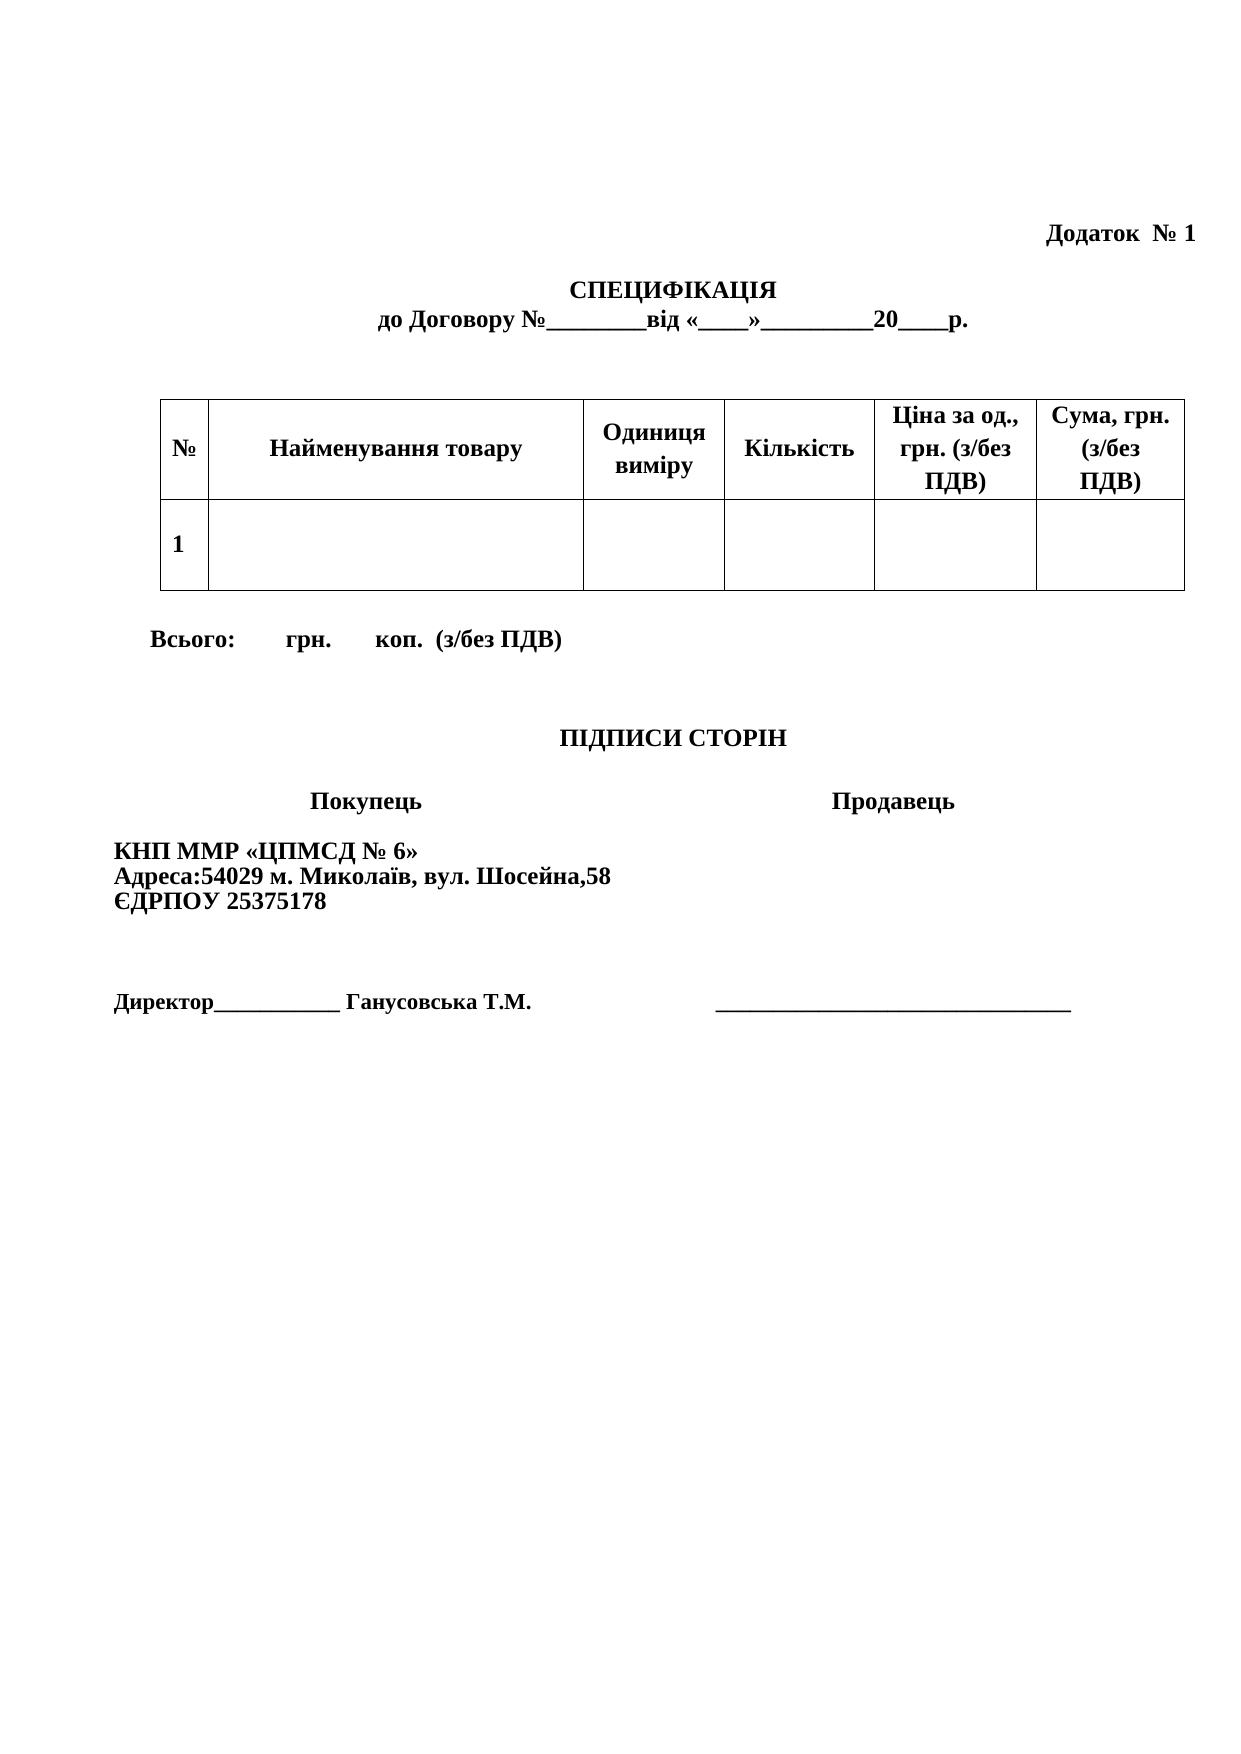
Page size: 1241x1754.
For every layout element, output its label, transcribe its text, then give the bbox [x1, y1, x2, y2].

table_header Покупець КНП ММР «ЦПМСД № 6» Адреса:54029 м. Миколаїв, вул. Шосейна,58 ЄДРПОУ 25375178 Директор___________ Ганусовська Т.М. [102, 790, 629, 1039]
table_cell [725, 500, 874, 590]
table_header Кількість [725, 400, 874, 499]
table_cell [1037, 500, 1184, 590]
table_cell [875, 500, 1036, 590]
table_header Сума, грн. (з/без ПДВ) [1037, 400, 1184, 499]
subtitle до Договору №________від «____»_________20____р. [150, 304, 1196, 333]
table_header Найменування товару [209, 400, 583, 499]
table_header Одиниця виміру [584, 400, 724, 499]
text ПІДПИСИ СТОРІН [150, 723, 1196, 752]
table_cell [209, 500, 583, 590]
subtitle Додаток № 1 [150, 218, 1196, 247]
table_header № [161, 400, 208, 499]
table_cell [584, 500, 724, 590]
subtitle СПЕЦИФІКАЦІЯ [150, 276, 1196, 304]
text Всього: грн. коп. (з/без ПДВ) [150, 624, 1196, 653]
table_header Ціна за од., грн. (з/без ПДВ) [875, 400, 1036, 499]
table_header Продавець _______________________________ [630, 790, 1157, 1039]
table_cell 1 [161, 500, 208, 590]
